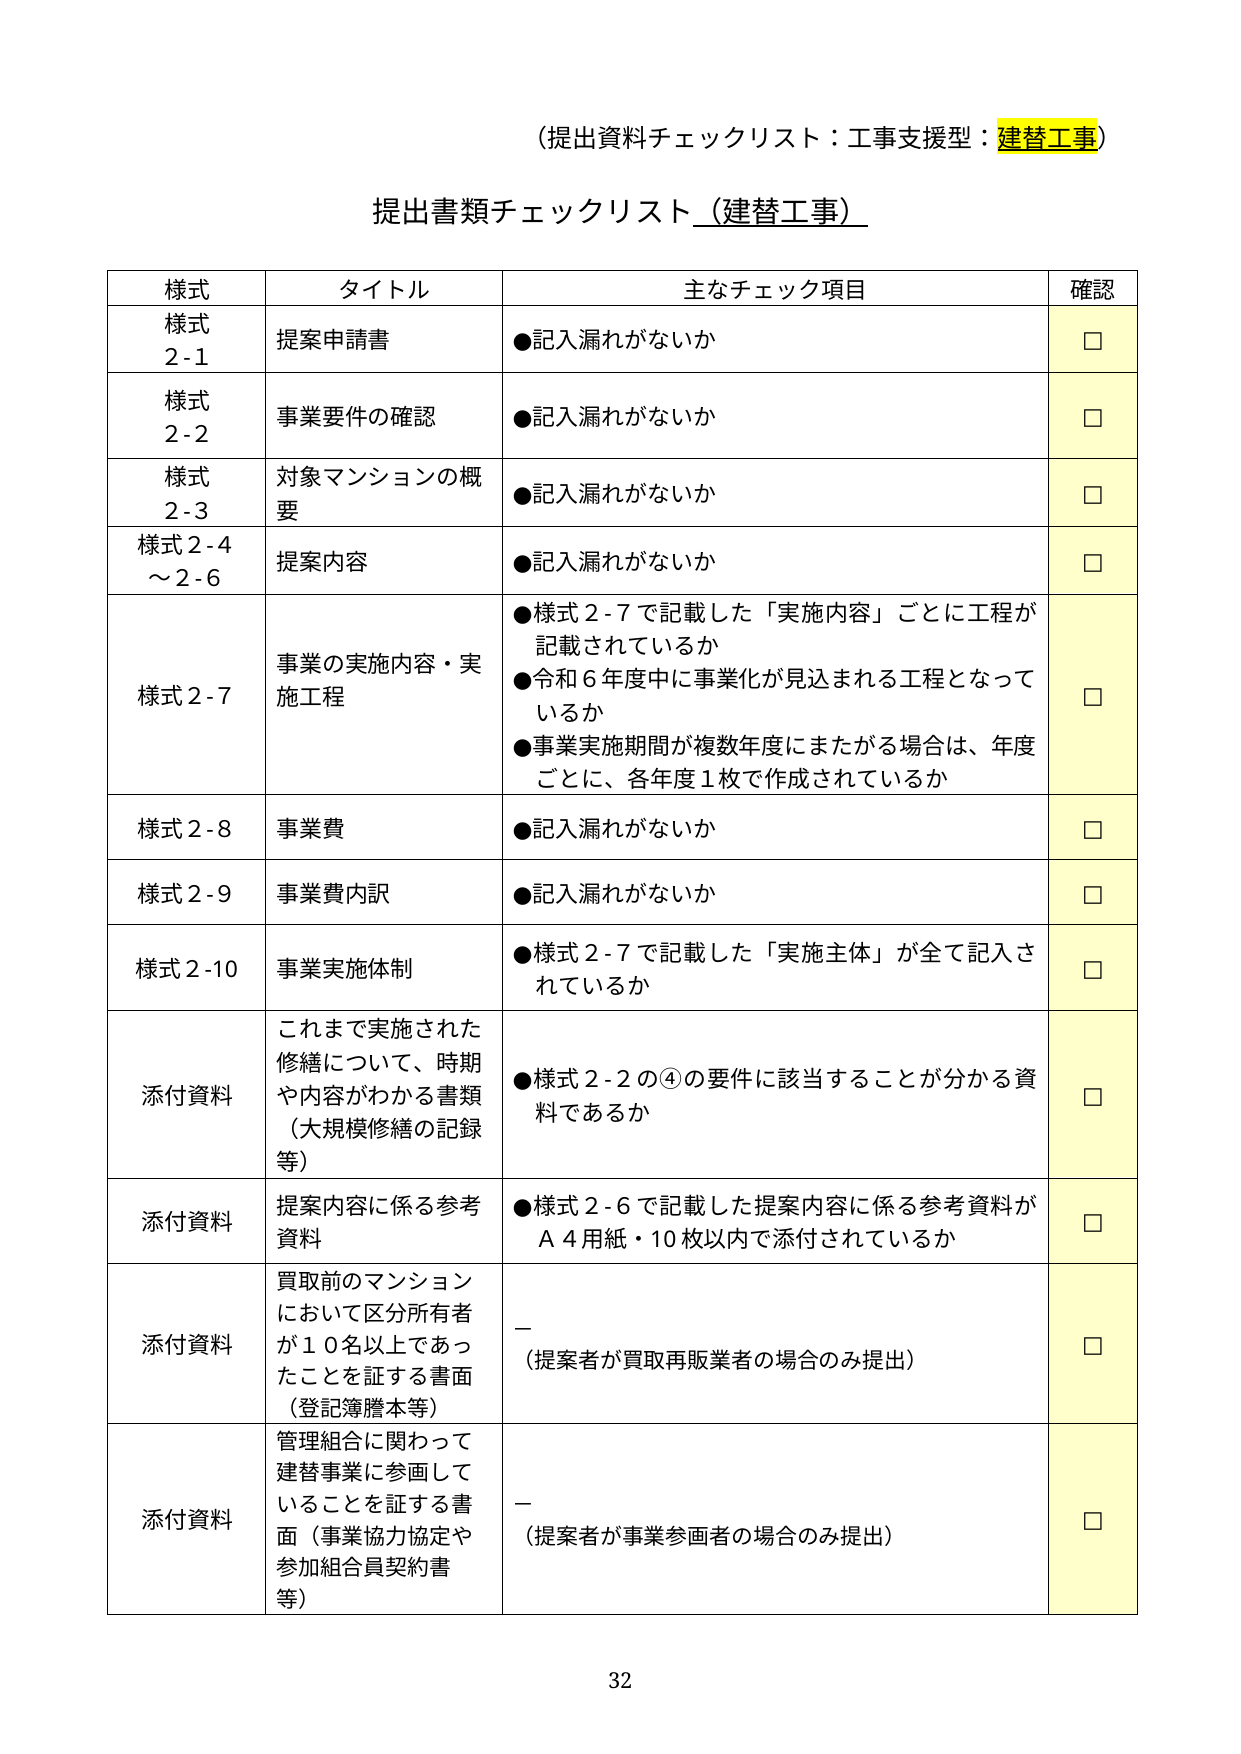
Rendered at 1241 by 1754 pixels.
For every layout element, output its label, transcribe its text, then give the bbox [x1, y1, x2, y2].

table_cell □ [1049, 1264, 1137, 1423]
table_cell これまで実施された修繕について、時期や内容がわかる書類 （大規模修繕の記録等） [266, 1011, 502, 1177]
table_cell 提案内容に係る参考資料 [266, 1179, 502, 1263]
table_cell ●様式２-６で記載した提案内容に係る参考資料がＡ４用紙・10枚以内で添付されているか [503, 1179, 1048, 1263]
table_cell □ [1049, 925, 1137, 1010]
table_cell ●記入漏れがないか [503, 306, 1048, 372]
table_cell □ [1049, 1011, 1137, 1177]
table_cell 事業費内訳 [266, 860, 502, 924]
table_cell 添付資料 [108, 1011, 265, 1177]
table_cell ●記入漏れがないか [503, 459, 1048, 526]
table_cell ●様式２-７で記載した「実施主体」が全て記入されているか [503, 925, 1048, 1010]
table_cell 様式２-４ ～２-６ [108, 527, 265, 593]
table_cell 様式２-７ [108, 595, 265, 794]
table_cell 提案申請書 [266, 306, 502, 372]
table_cell 管理組合に関わって建替事業に参画していることを証する書面（事業協力協定や参加組合員契約書等） [266, 1424, 502, 1614]
table_header 確認 [1049, 271, 1137, 305]
table_cell － （提案者が買取再販業者の場合のみ提出） [503, 1264, 1048, 1423]
table_cell 様式 ２-１ [108, 306, 265, 372]
table_cell □ [1049, 795, 1137, 859]
text 提出書類チェックリスト（建替工事） [118, 188, 1122, 231]
table_cell 対象マンションの概要 [266, 459, 502, 526]
table_cell 事業の実施内容・実施工程 [266, 595, 502, 794]
table_cell ●様式２-７で記載した「実施内容」ごとに工程が記載されているか ●令和６年度中に事業化が見込まれる工程となっているか ●事業実施期間が複数年度にまたがる場合は、年度ごとに、各年度１枚で作成されているか [503, 595, 1048, 794]
table_cell ●記入漏れがないか [503, 373, 1048, 458]
table_cell 添付資料 [108, 1264, 265, 1423]
table_cell □ [1049, 1424, 1137, 1614]
table_cell □ [1049, 595, 1137, 794]
table_cell □ [1049, 373, 1137, 458]
table_cell 事業費 [266, 795, 502, 859]
table_cell 様式２-10 [108, 925, 265, 1010]
table_cell 添付資料 [108, 1179, 265, 1263]
table_cell ●様式２-２の④の要件に該当することが分かる資料であるか [503, 1011, 1048, 1177]
table_cell 添付資料 [108, 1424, 265, 1614]
table_cell 様式 ２-３ [108, 459, 265, 526]
table_cell 様式２-８ [108, 795, 265, 859]
table_cell ●記入漏れがないか [503, 795, 1048, 859]
table_header 様式 [108, 271, 265, 305]
table_cell 事業実施体制 [266, 925, 502, 1010]
table_cell 様式２-９ [108, 860, 265, 924]
table_cell □ [1049, 459, 1137, 526]
table_cell ●記入漏れがないか [503, 860, 1048, 924]
table_cell 買取前のマンションにおいて区分所有者が１０名以上であったことを証する書面（登記簿謄本等） [266, 1264, 502, 1423]
table_header 主なチェック項目 [503, 271, 1048, 305]
table_header タイトル [266, 271, 502, 305]
table_cell 様式 ２-２ [108, 373, 265, 458]
table_cell 事業要件の確認 [266, 373, 502, 458]
table_cell － （提案者が事業参画者の場合のみ提出） [503, 1424, 1048, 1614]
text （提出資料チェックリスト：工事支援型：建替工事） [118, 118, 997, 154]
table_cell □ [1049, 306, 1137, 372]
table_cell □ [1049, 527, 1137, 593]
table_cell □ [1049, 1179, 1137, 1263]
table_cell □ [1049, 860, 1137, 924]
table_cell 提案内容 [266, 527, 502, 593]
table_cell ●記入漏れがないか [503, 527, 1048, 593]
